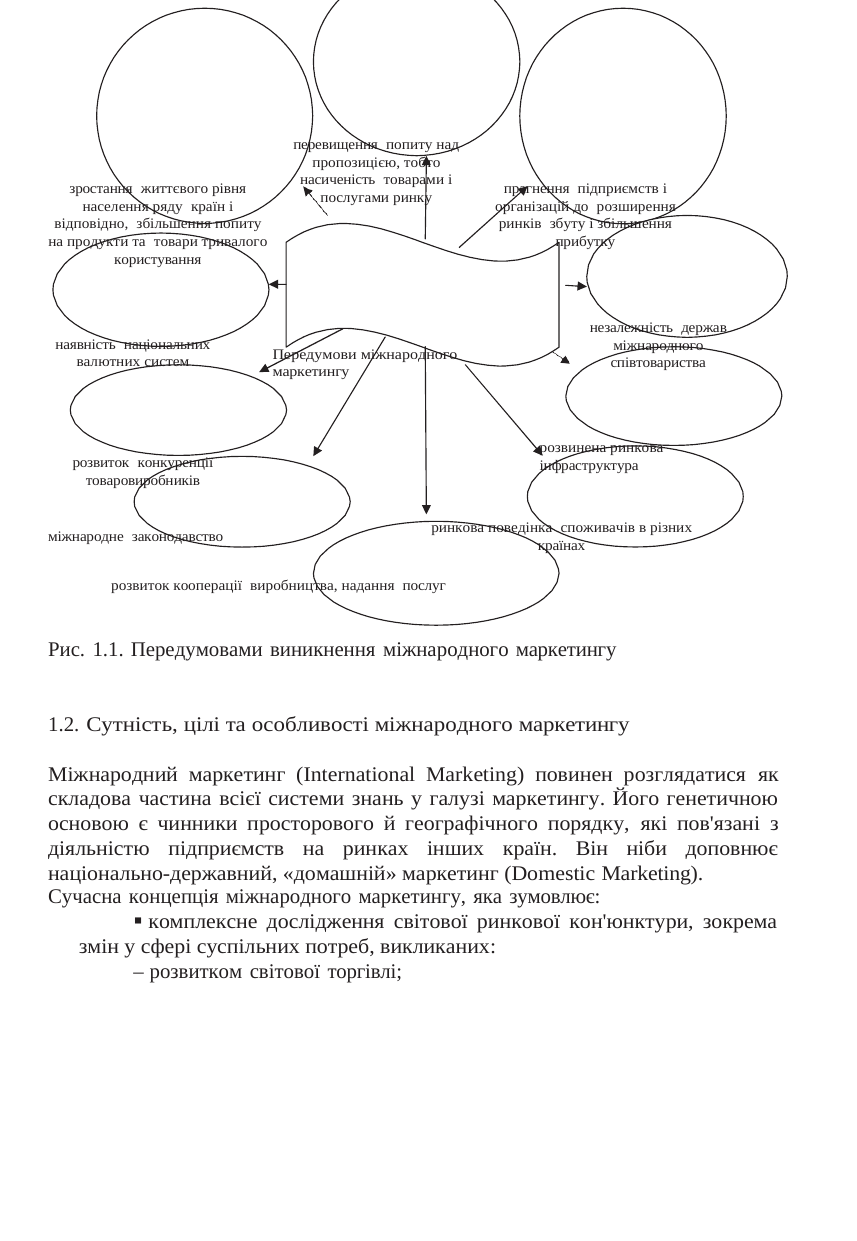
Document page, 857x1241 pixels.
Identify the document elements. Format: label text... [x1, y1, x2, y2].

list Cутність, цілі та особливості міжнародного маркетингу [48, 712, 809, 736]
text Передумови міжнародного маркетингу [272, 346, 520, 380]
text незалежність держав міжнародного співтовариства [581, 319, 736, 371]
text Рис. 1.1. Передумовами виникнення міжнародного маркетингу [48, 637, 817, 661]
picture [535, 339, 570, 364]
text перевищення попиту над пропозицією, тобто насиченість товарами і послугами ринку [272, 136, 481, 205]
text прагнення підприємств і організацій до розширення ринків збуту і збільшення прибутку [484, 180, 686, 249]
text розвиток конкуренції товаровиробників [48, 454, 238, 489]
picture [303, 205, 328, 216]
text Міжнародний маркетинг (International Marketing) повинен розглядатися як складова частина всієї системи знань у галузі маркетингу. Його генетичною основою є чинники просторового й географічного порядку, які пов'язані з діяльністю підприємств на ринках інших країн. Він ніби доповнює національно-державний, «домашній» маркетинг (Domestic Marketing). [48, 762, 778, 884]
list розвитком світової торгівлі; [133, 959, 817, 983]
text розвиток кооперації виробництва, надання послуг [48, 576, 509, 593]
text наявність національних валютних систем [48, 335, 218, 370]
text міжнародне законодавство [48, 527, 293, 544]
text Сучасна концепція міжнародного маркетингу, яка зумовлює: [48, 885, 817, 908]
text розвинена ринкова інфраструктура [539, 438, 736, 473]
list комплексне дослідження світової ринкової кон'юнктури, зокрема змін у сфері суспільних потреб, викликаних: [78, 909, 778, 958]
text зростання життєвого рівня населення ряду країн і відповідно, збільшення попиту на продукти та товари тривалого користування [48, 180, 267, 267]
text ринкова поведінка споживачів в різних країнах [422, 519, 701, 553]
